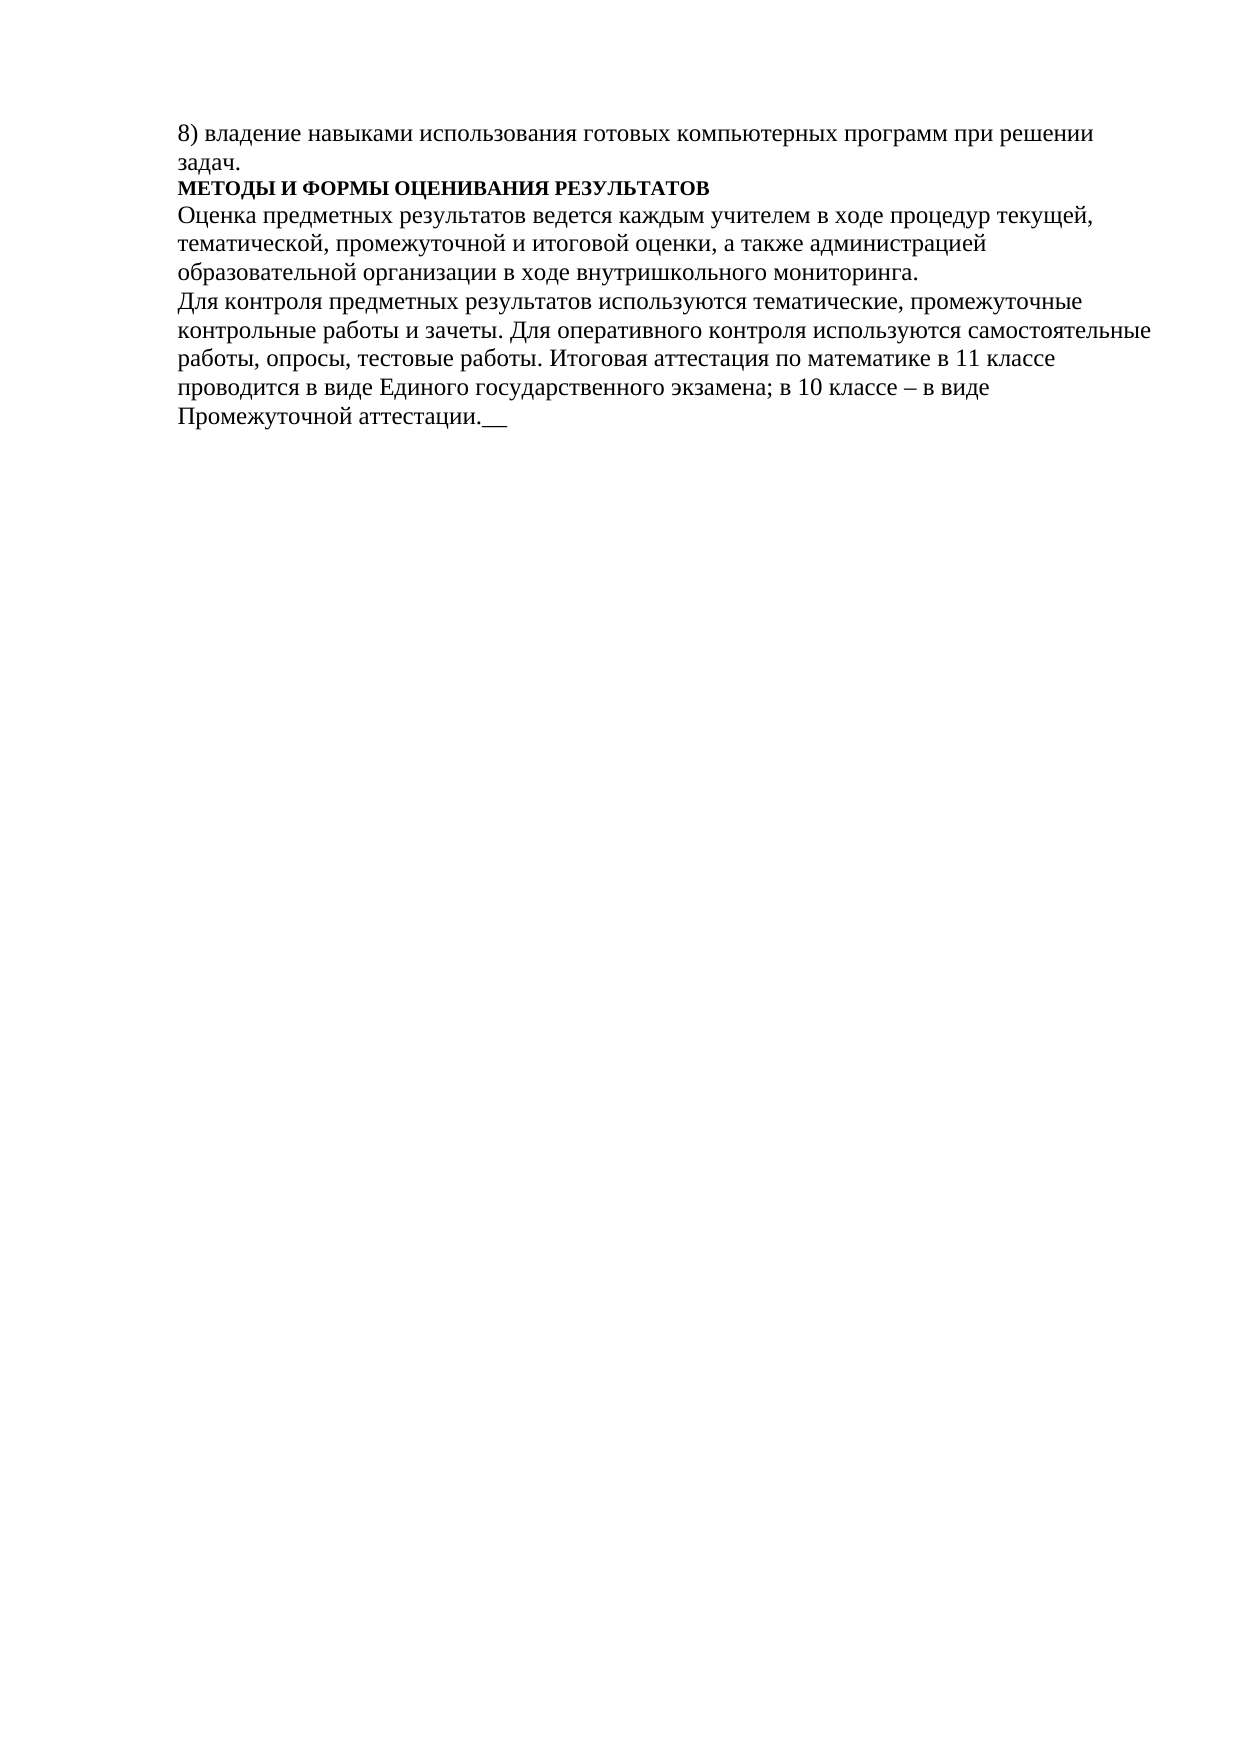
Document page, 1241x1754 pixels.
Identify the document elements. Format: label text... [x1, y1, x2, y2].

text 8) владение навыками использования готовых компьютерных программ при решении задач. [177, 118, 1152, 176]
text МЕТОДЫ И ФОРМЫ ОЦЕНИВАНИЯ РЕЗУЛЬТАТОВ [177, 176, 1152, 200]
text Для контроля предметных результатов используются тематические, промежуточные контрольные работы и зачеты. Для оперативного контроля используются самостоятельные работы, опросы, тестовые работы. Итоговая аттестация по математике в 11 классе проводится в виде Единого государственного экзамена; в 10 классе – в виде Промежуточной аттестации.__ [177, 286, 1152, 430]
text Оценка предметных результатов ведется каждым учителем в ходе процедур текущей, тематической, промежуточной и итоговой оценки, а также администрацией образовательной организации в ходе внутришкольного мониторинга. [177, 200, 1152, 286]
